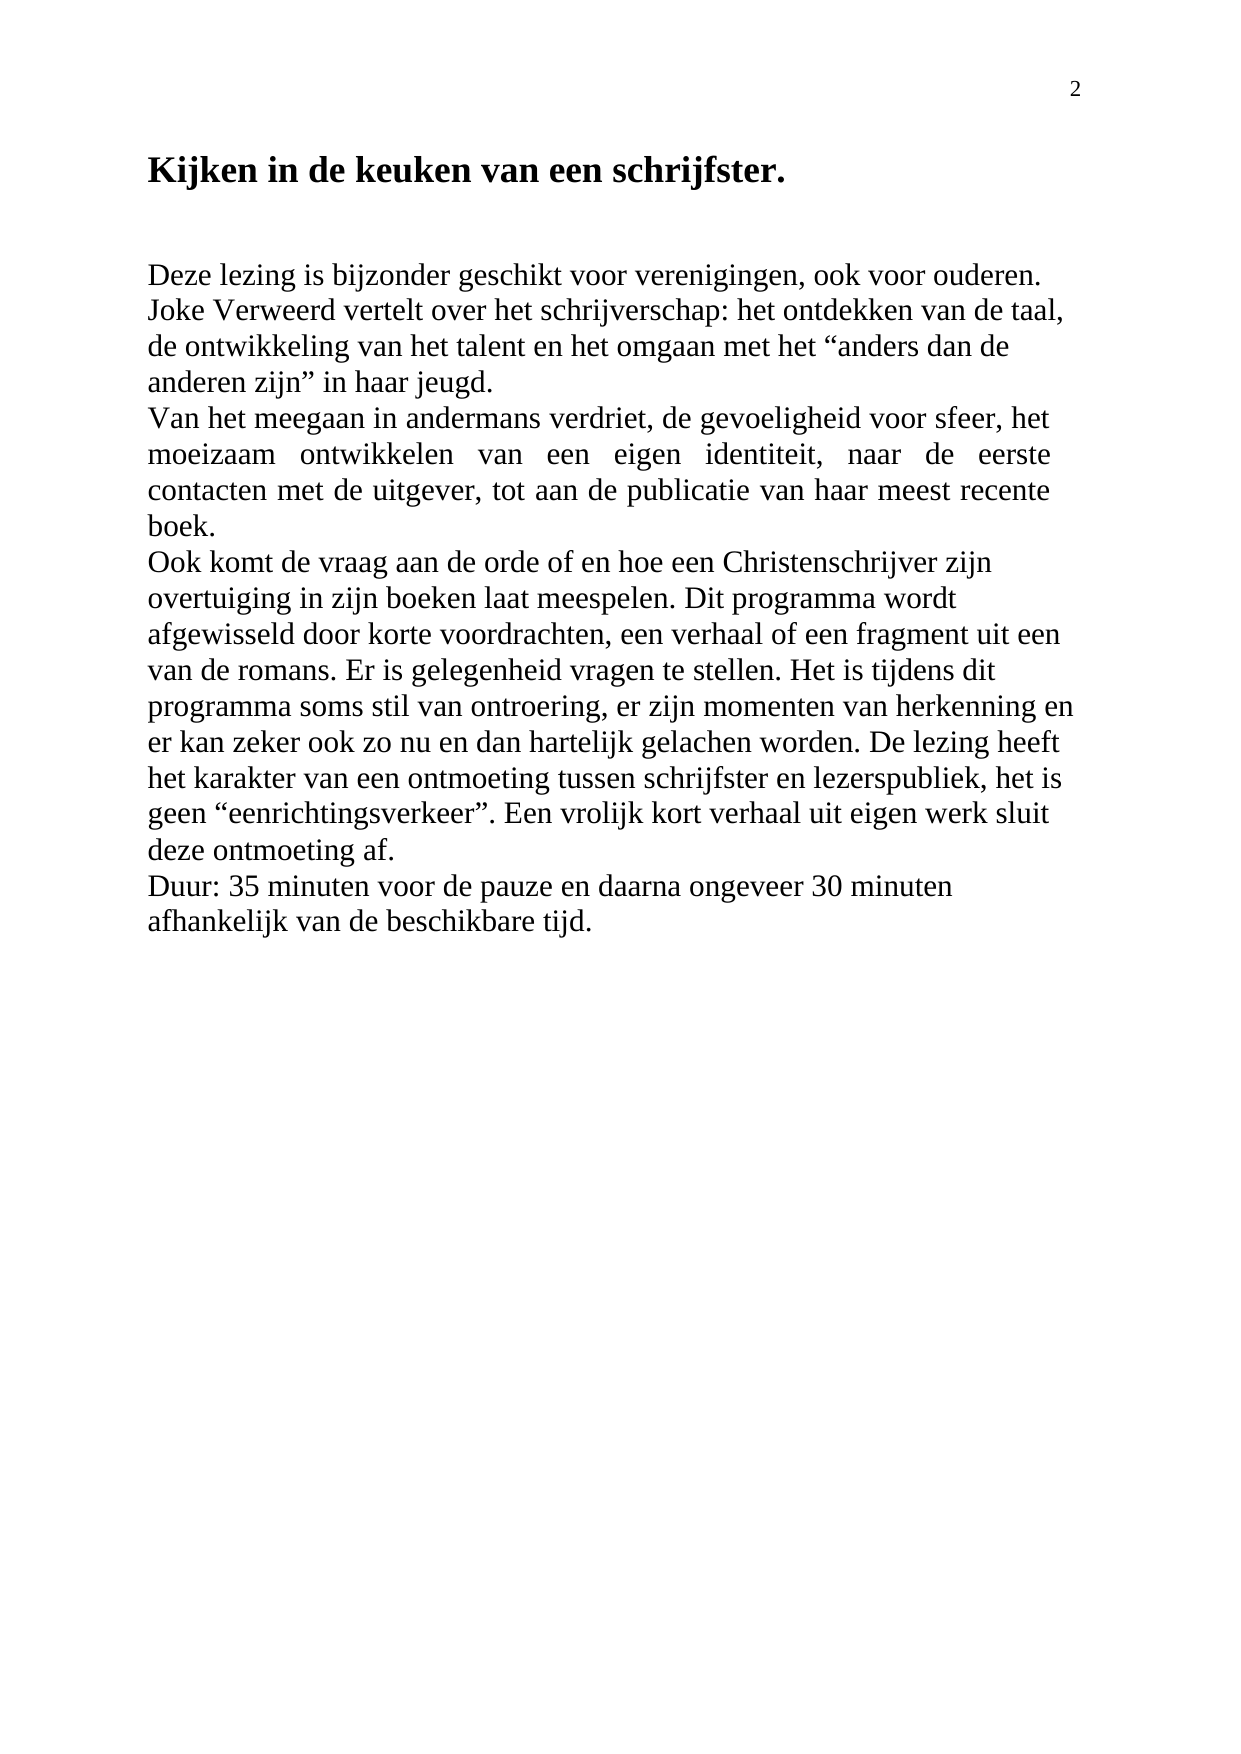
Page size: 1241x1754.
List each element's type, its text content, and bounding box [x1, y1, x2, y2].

subtitle Kijken in de keuken van een schrijfster. [147, 147, 1105, 190]
text Duur: 35 minuten voor de pauze en daarna ongeveer 30 minuten afhankelijk van de beschikbare tijd. [147, 867, 963, 939]
text Ook komt de vraag aan de orde of en hoe een Christenschrijver zijn overtuiging in zijn boeken laat meespelen. Dit programma wordt afgewisseld door korte voordrachten, een verhaal of een fragment uit een van de romans. Er is gelegenheid vragen te stellen. Het is tijdens dit programma soms stil van ontroering, er zijn momenten van herkenning en er kan zeker ook zo nu en dan hartelijk gelachen worden. De lezing heeft het karakter van een ontmoeting tussen schrijfster en lezerspubliek, het is geen “eenrichtingsverkeer”. Een vrolijk kort verhaal uit eigen werk sluit deze ontmoeting af. [147, 543, 1084, 867]
text Deze lezing is bijzonder geschikt voor verenigingen, ook voor ouderen. Joke Verweerd vertelt over het schrijverschap: het ontdekken van de taal, de ontwikkeling van het talent en het omgaan met het “anders dan de anderen zijn” in haar jeugd. [147, 256, 1066, 399]
text Van het meegaan in andermans verdriet, de gevoeligheid voor sfeer, het moeizaam ontwikkelen van een eigen identiteit, naar de eerste contacten met de uitgever, tot aan de publicatie van haar meest recente boek. [147, 399, 1051, 543]
